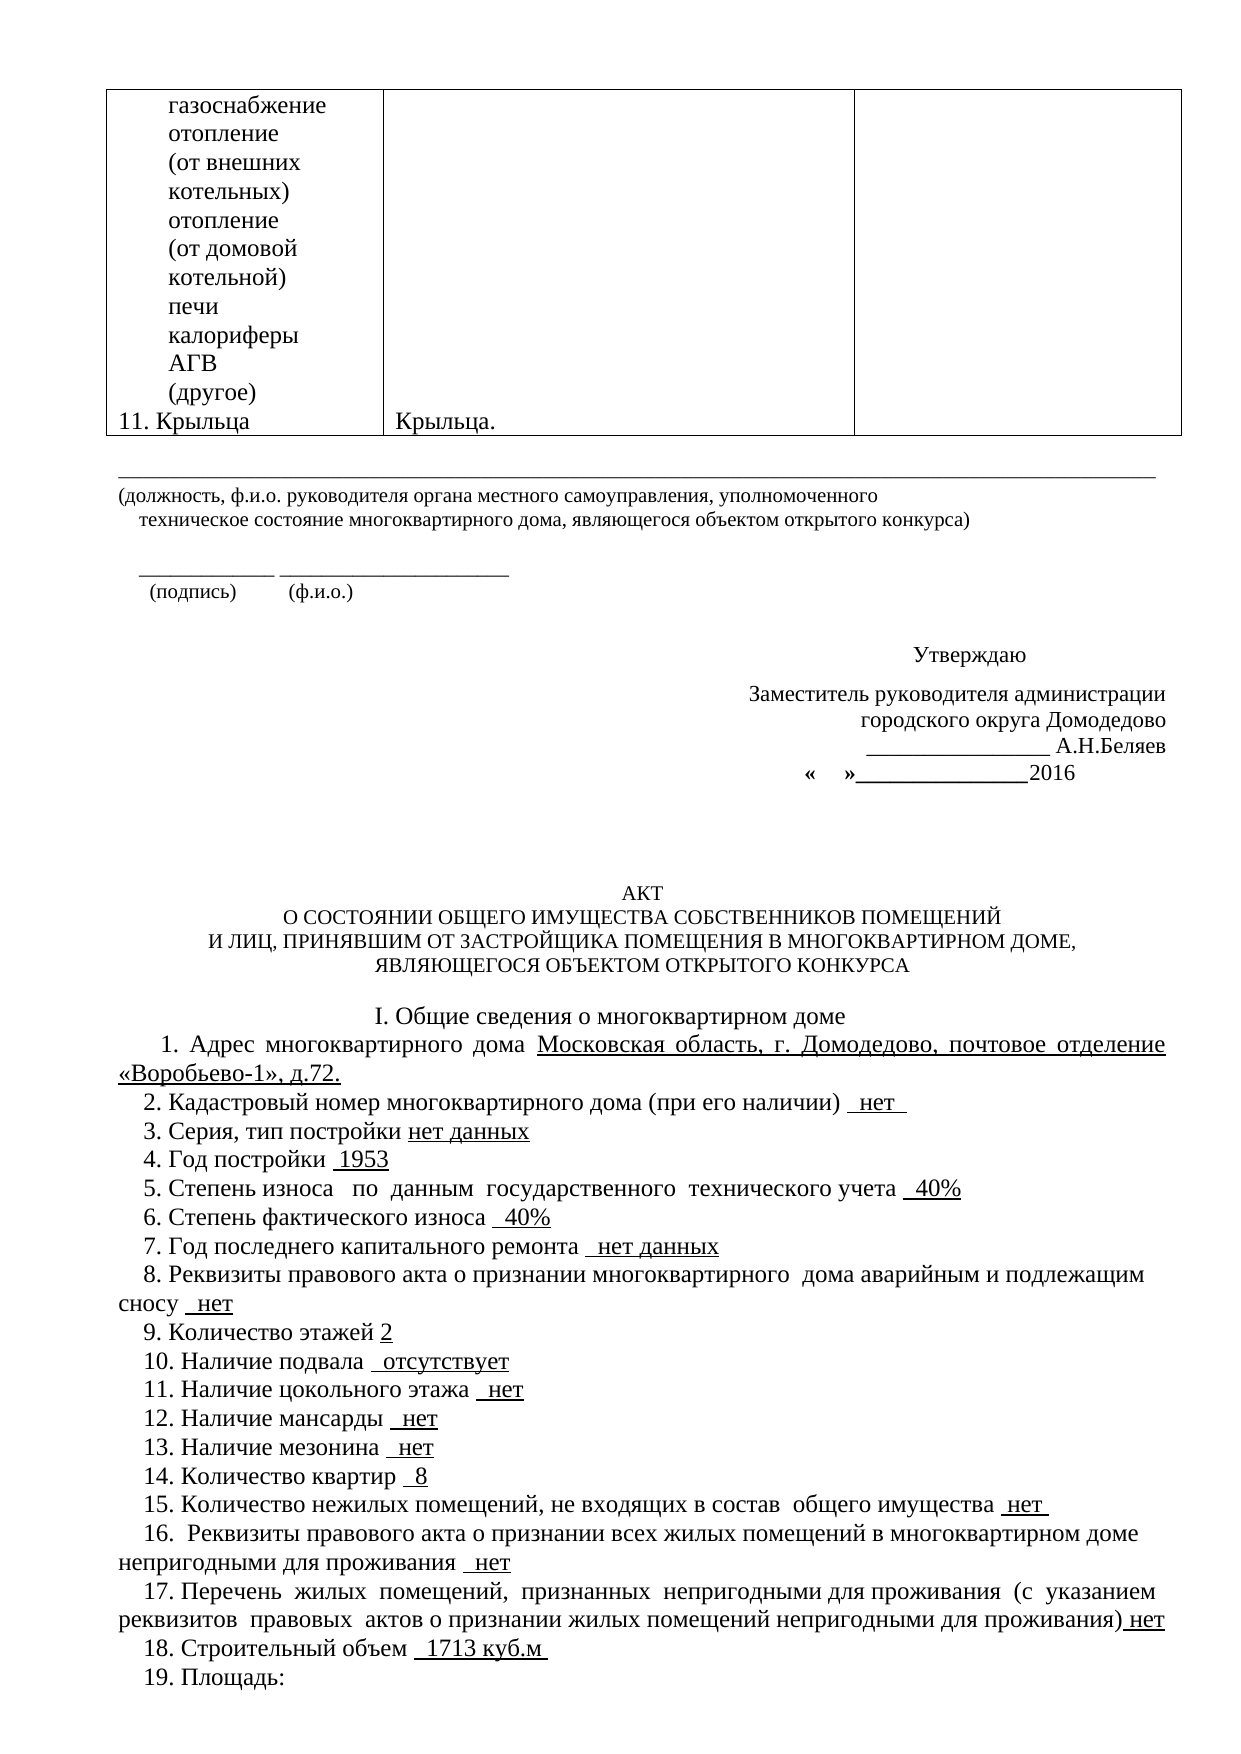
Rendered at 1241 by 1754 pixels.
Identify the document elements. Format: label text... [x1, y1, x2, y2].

text 15. Количество нежилых помещений, не входящих в состав общего имущества нет [118, 1489, 1166, 1518]
text Заместитель руководителя администрации городского округа Домодедово [650, 680, 1166, 732]
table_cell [107, 90, 383, 435]
text 3. Серия, тип постройки нет данных [118, 1116, 1166, 1144]
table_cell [384, 90, 854, 435]
text 5. Степень износа по данным государственного технического учета 40% [118, 1173, 1166, 1202]
text _____________ ______________________ [118, 555, 1166, 579]
title ЯВЛЯЮЩЕГОСЯ ОБЪЕКТОМ ОТКРЫТОГО КОНКУРСА [118, 953, 1166, 977]
text I. Общие сведения о многоквартирном доме [118, 1001, 1166, 1029]
text 9. Количество этажей 2 [118, 1317, 1166, 1346]
text 6. Степень фактического износа 40% [118, 1202, 1166, 1231]
text 11. Наличие цокольного этажа нет [118, 1374, 1166, 1403]
text 8. Реквизиты правового акта о признании многоквартирного дома аварийным и подлежащим сносу нет [118, 1259, 1166, 1317]
text 19. Площадь: [118, 1662, 1166, 1691]
text « »_______________2016 [118, 759, 1166, 785]
text 13. Наличие мезонина нет [118, 1432, 1166, 1461]
text 1. Адрес многоквартирного дома Московская область, г. Домодедово, почтовое отделение «Воробьево-1», д.72. [118, 1029, 1166, 1087]
text 17. Перечень жилых помещений, признанных непригодными для проживания (с указанием реквизитов правовых актов о признании жилых помещений непригодными для проживания) нет [118, 1576, 1166, 1633]
text ___________________________________________________________________________________ [118, 459, 1166, 483]
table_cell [855, 90, 1181, 435]
text (должность, ф.и.о. руководителя органа местного самоуправления, уполномоченного [118, 483, 1166, 507]
text 14. Количество квартир 8 [118, 1461, 1166, 1489]
text 4. Год постройки 1953 [118, 1144, 1166, 1173]
text 2. Кадастровый номер многоквартирного дома (при его наличии) нет . [118, 1087, 1166, 1116]
text (подпись) (ф.и.о.) [118, 579, 1166, 603]
text техническое состояние многоквартирного дома, являющегося объектом открытого конкурса) [118, 507, 1166, 531]
title АКТ [118, 881, 1166, 904]
text 18. Строительный объем 1713 куб.м [118, 1633, 1166, 1662]
text 12. Наличие мансарды нет [118, 1403, 1166, 1432]
text 16. Реквизиты правового акта о признании всех жилых помещений в многоквартирном доме непригодными для проживания нет [118, 1518, 1166, 1576]
text ________________ А.Н.Беляев [118, 732, 1166, 759]
title О СОСТОЯНИИ ОБЩЕГО ИМУЩЕСТВА СОБСТВЕННИКОВ ПОМЕЩЕНИЙ [118, 904, 1166, 929]
text 10. Наличие подвала отсутствует [118, 1346, 1166, 1374]
title И ЛИЦ, ПРИНЯВШИМ ОТ ЗАСТРОЙЩИКА ПОМЕЩЕНИЯ В МНОГОКВАРТИРНОМ ДОМЕ, [118, 929, 1166, 953]
text Утверждаю [118, 641, 1166, 667]
text 7. Год последнего капитального ремонта нет данных [118, 1231, 1166, 1259]
